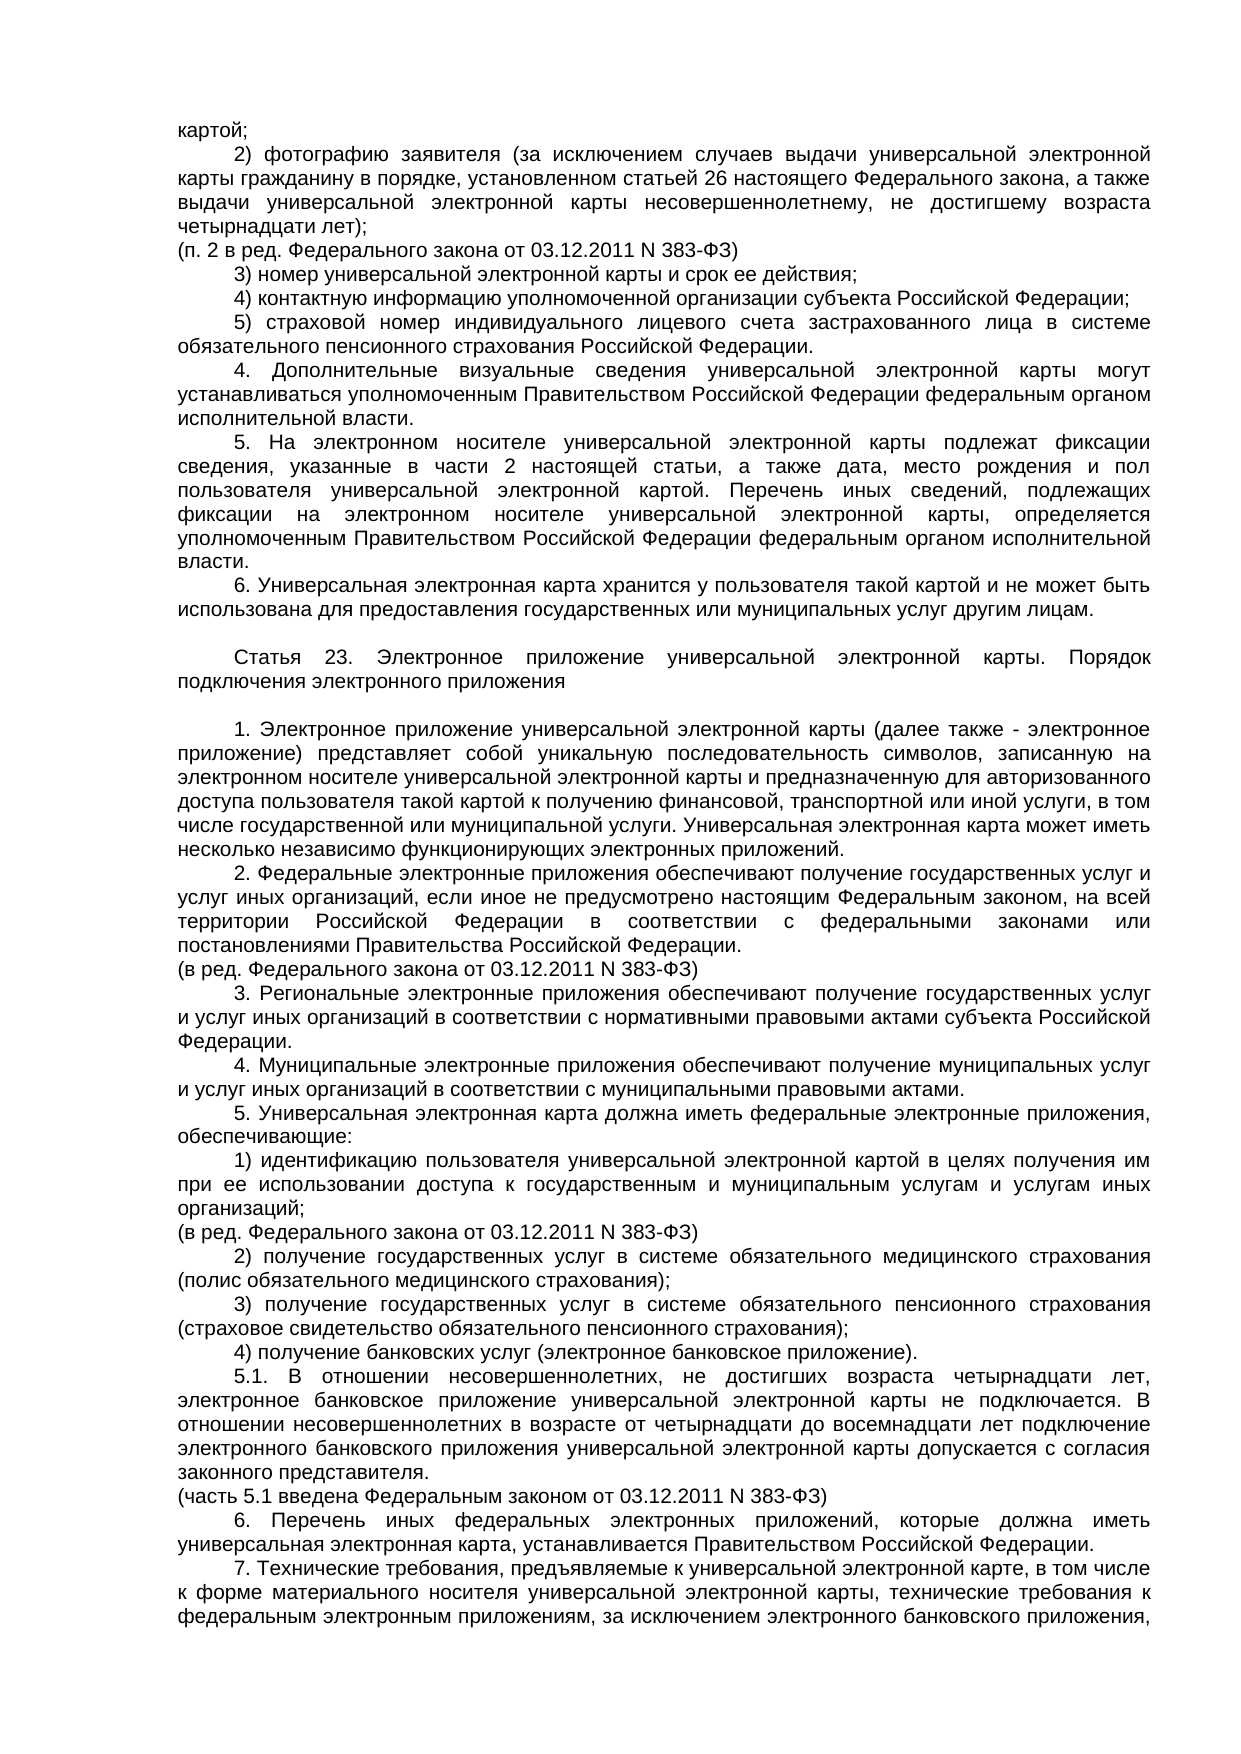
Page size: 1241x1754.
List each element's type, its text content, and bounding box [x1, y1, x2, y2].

text 4. Муниципальные электронные приложения обеспечивают получение муниципальных услуг и услуг иных организаций в соответствии с муниципальными правовыми актами. [177, 1052, 1152, 1100]
text 4) получение банковских услуг (электронное банковское приложение). [177, 1340, 1152, 1364]
text 6. Перечень иных федеральных электронных приложений, которые должна иметь универсальная электронная карта, устанавливается Правительством Российской Федерации. [177, 1508, 1152, 1556]
text 3) номер универсальной электронной карты и срок ее действия; [177, 262, 1152, 286]
text 2. Федеральные электронные приложения обеспечивают получение государственных услуг и услуг иных организаций, если иное не предусмотрено настоящим Федеральным законом, на всей территории Российской Федерации в соответствии с федеральными законами или постановлениями Правительства Российской Федерации. [177, 861, 1152, 957]
text 2) фотографию заявителя (за исключением случаев выдачи универсальной электронной карты гражданину в порядке, установленном статьей 26 настоящего Федерального закона, а также выдачи универсальной электронной карты несовершеннолетнему, не достигшему возраста четырнадцати лет); [177, 142, 1152, 238]
text (часть 5.1 введена Федеральным законом от 03.12.2011 N 383-ФЗ) [177, 1484, 1152, 1508]
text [177, 118, 1152, 142]
text 5) страховой номер индивидуального лицевого счета застрахованного лица в системе обязательного пенсионного страхования Российской Федерации. [177, 310, 1152, 358]
text 5. Универсальная электронная карта должна иметь федеральные электронные приложения, обеспечивающие: [177, 1100, 1152, 1148]
text 4. Дополнительные визуальные сведения универсальной электронной карты могут устанавливаться уполномоченным Правительством Российской Федерации федеральным органом исполнительной власти. [177, 358, 1152, 429]
text 5.1. В отношении несовершеннолетних, не достигших возраста четырнадцати лет, электронное банковское приложение универсальной электронной карты не подключается. В отношении несовершеннолетних в возрасте от четырнадцати до восемнадцати лет подключение электронного банковского приложения универсальной электронной карты допускается с согласия законного представителя. [177, 1364, 1152, 1484]
text 1. Электронное приложение универсальной электронной карты (далее также - электронное приложение) представляет собой уникальную последовательность символов, записанную на электронном носителе универсальной электронной карты и предназначенную для авторизованного доступа пользователя такой картой к получению финансовой, транспортной или иной услуги, в том числе государственной или муниципальной услуги. Универсальная электронная карта может иметь несколько независимо функционирующих электронных приложений. [177, 717, 1152, 861]
text 3. Региональные электронные приложения обеспечивают получение государственных услуг и услуг иных организаций в соответствии с нормативными правовыми актами субъекта Российской Федерации. [177, 981, 1152, 1052]
text (в ред. Федерального закона от 03.12.2011 N 383-ФЗ) [177, 1220, 1152, 1244]
text 2) получение государственных услуг в системе обязательного медицинского страхования (полис обязательного медицинского страхования); [177, 1244, 1152, 1292]
text Статья 23. Электронное приложение универсальной электронной карты. Порядок подключения электронного приложения [177, 645, 1152, 693]
text 4) контактную информацию уполномоченной организации субъекта Российской Федерации; [177, 286, 1152, 310]
text 6. Универсальная электронная карта хранится у пользователя такой картой и не может быть использована для предоставления государственных или муниципальных услуг другим лицам. [177, 573, 1152, 621]
text (в ред. Федерального закона от 03.12.2011 N 383-ФЗ) [177, 957, 1152, 981]
text 5. На электронном носителе универсальной электронной карты подлежат фиксации сведения, указанные в части 2 настоящей статьи, а также дата, место рождения и пол пользователя универсальной электронной картой. Перечень иных сведений, подлежащих фиксации на электронном носителе универсальной электронной карты, определяется уполномоченным Правительством Российской Федерации федеральным органом исполнительной власти. [177, 429, 1152, 573]
text 1) идентификацию пользователя универсальной электронной картой в целях получения им при ее использовании доступа к государственным и муниципальным услугам и услугам иных организаций; [177, 1148, 1152, 1220]
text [177, 1556, 1152, 1627]
text (п. 2 в ред. Федерального закона от 03.12.2011 N 383-ФЗ) [177, 238, 1152, 262]
text 3) получение государственных услуг в системе обязательного пенсионного страхования (страховое свидетельство обязательного пенсионного страхования); [177, 1292, 1152, 1340]
